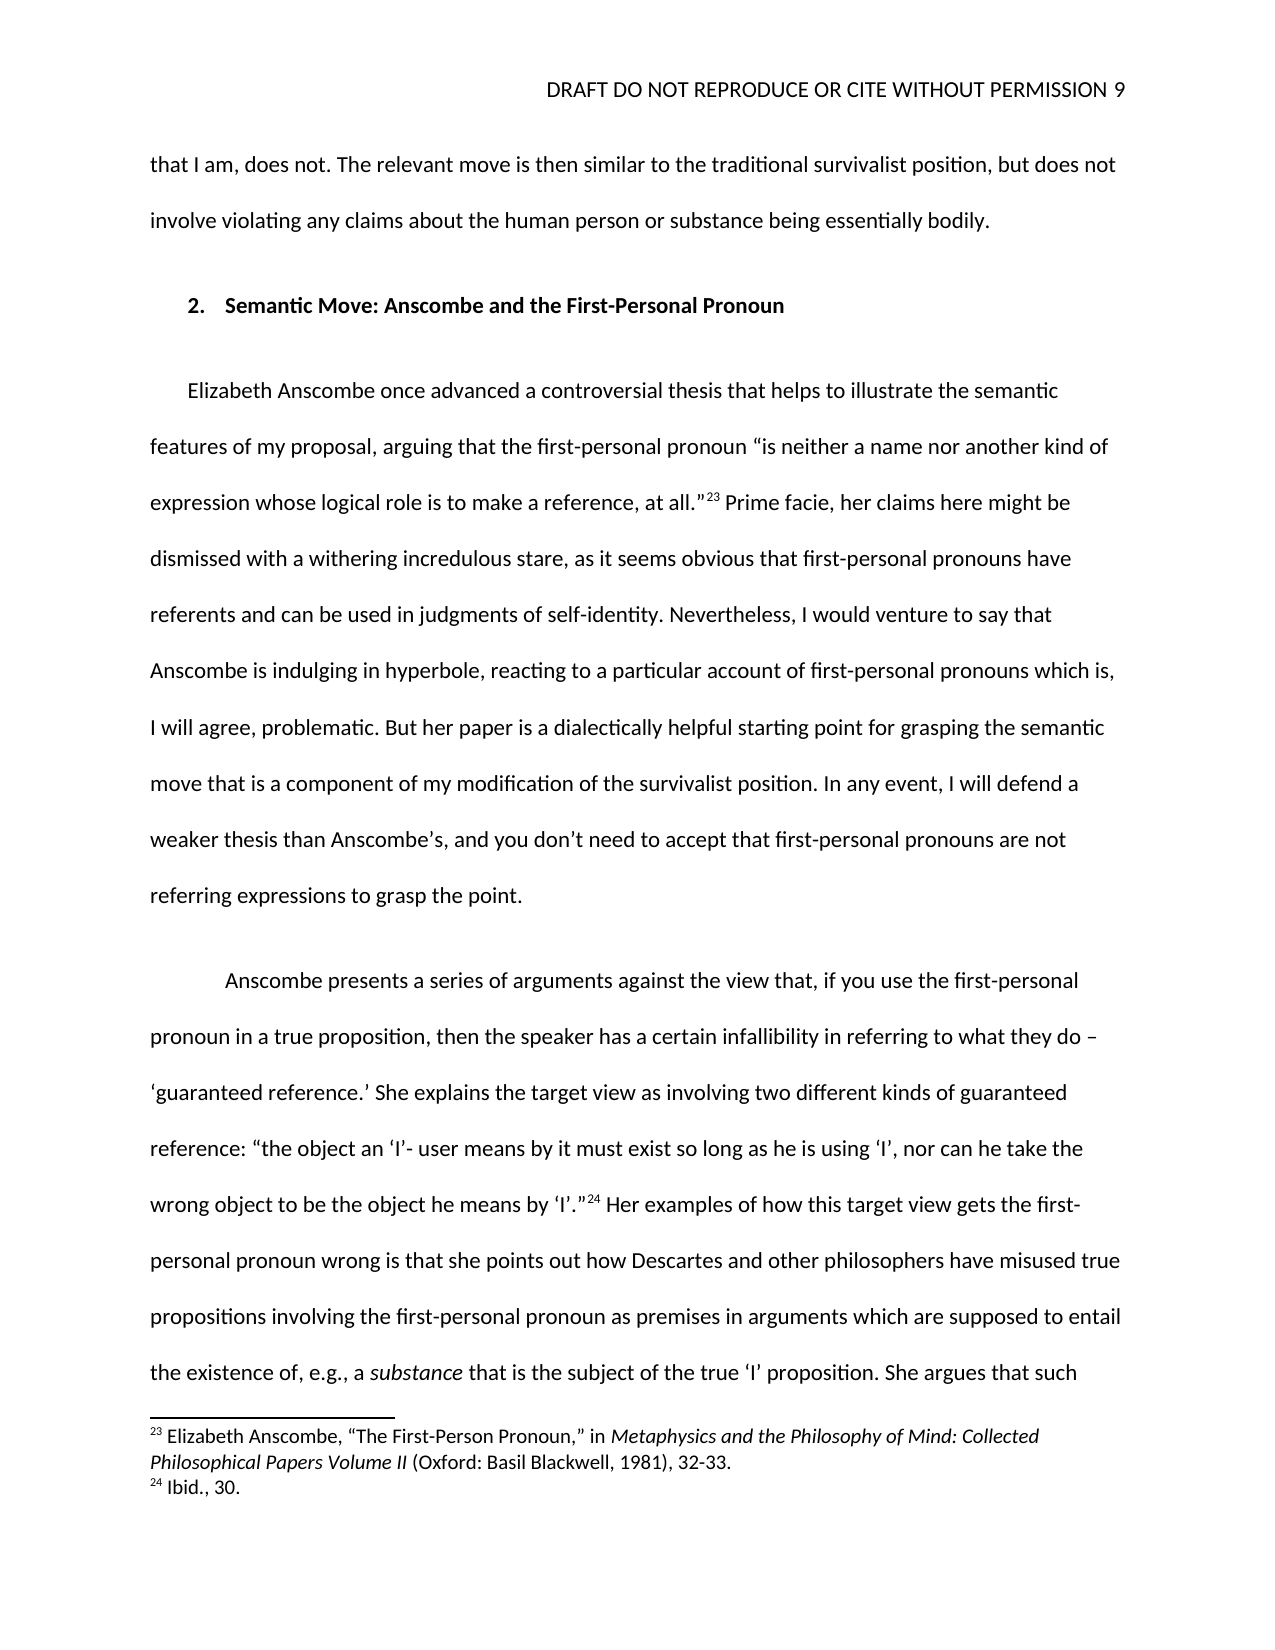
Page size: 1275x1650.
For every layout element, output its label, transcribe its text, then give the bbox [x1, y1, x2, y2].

text Elizabeth Anscombe once advanced a controversial thesis that helps to illustrate the semantic features of my proposal, arguing that the first-personal pronoun “is neither a name nor another kind of expression whose logical role is to make a reference, at all.” Prime facie, her claims here might be dismissed with a withering incredulous stare, as it seems obvious that first-personal pronouns have referents and can be used in judgments of self-identity. Nevertheless, I would venture to say that Anscombe is indulging in hyperbole, reacting to a particular account of first-personal pronouns which is, I will agree, problematic. But her paper is a dialectically helpful starting point for grasping the semantic move that is a component of my modification of the survivalist position. In any event, I will defend a weaker thesis than Anscombe’s, and you don’t need to accept that first-personal pronouns are not referring expressions to grasp the point. [150, 376, 1125, 909]
list Semantic Move: Anscombe and the First-Personal Pronoun [187, 291, 1125, 319]
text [150, 966, 1125, 1386]
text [150, 150, 1125, 234]
